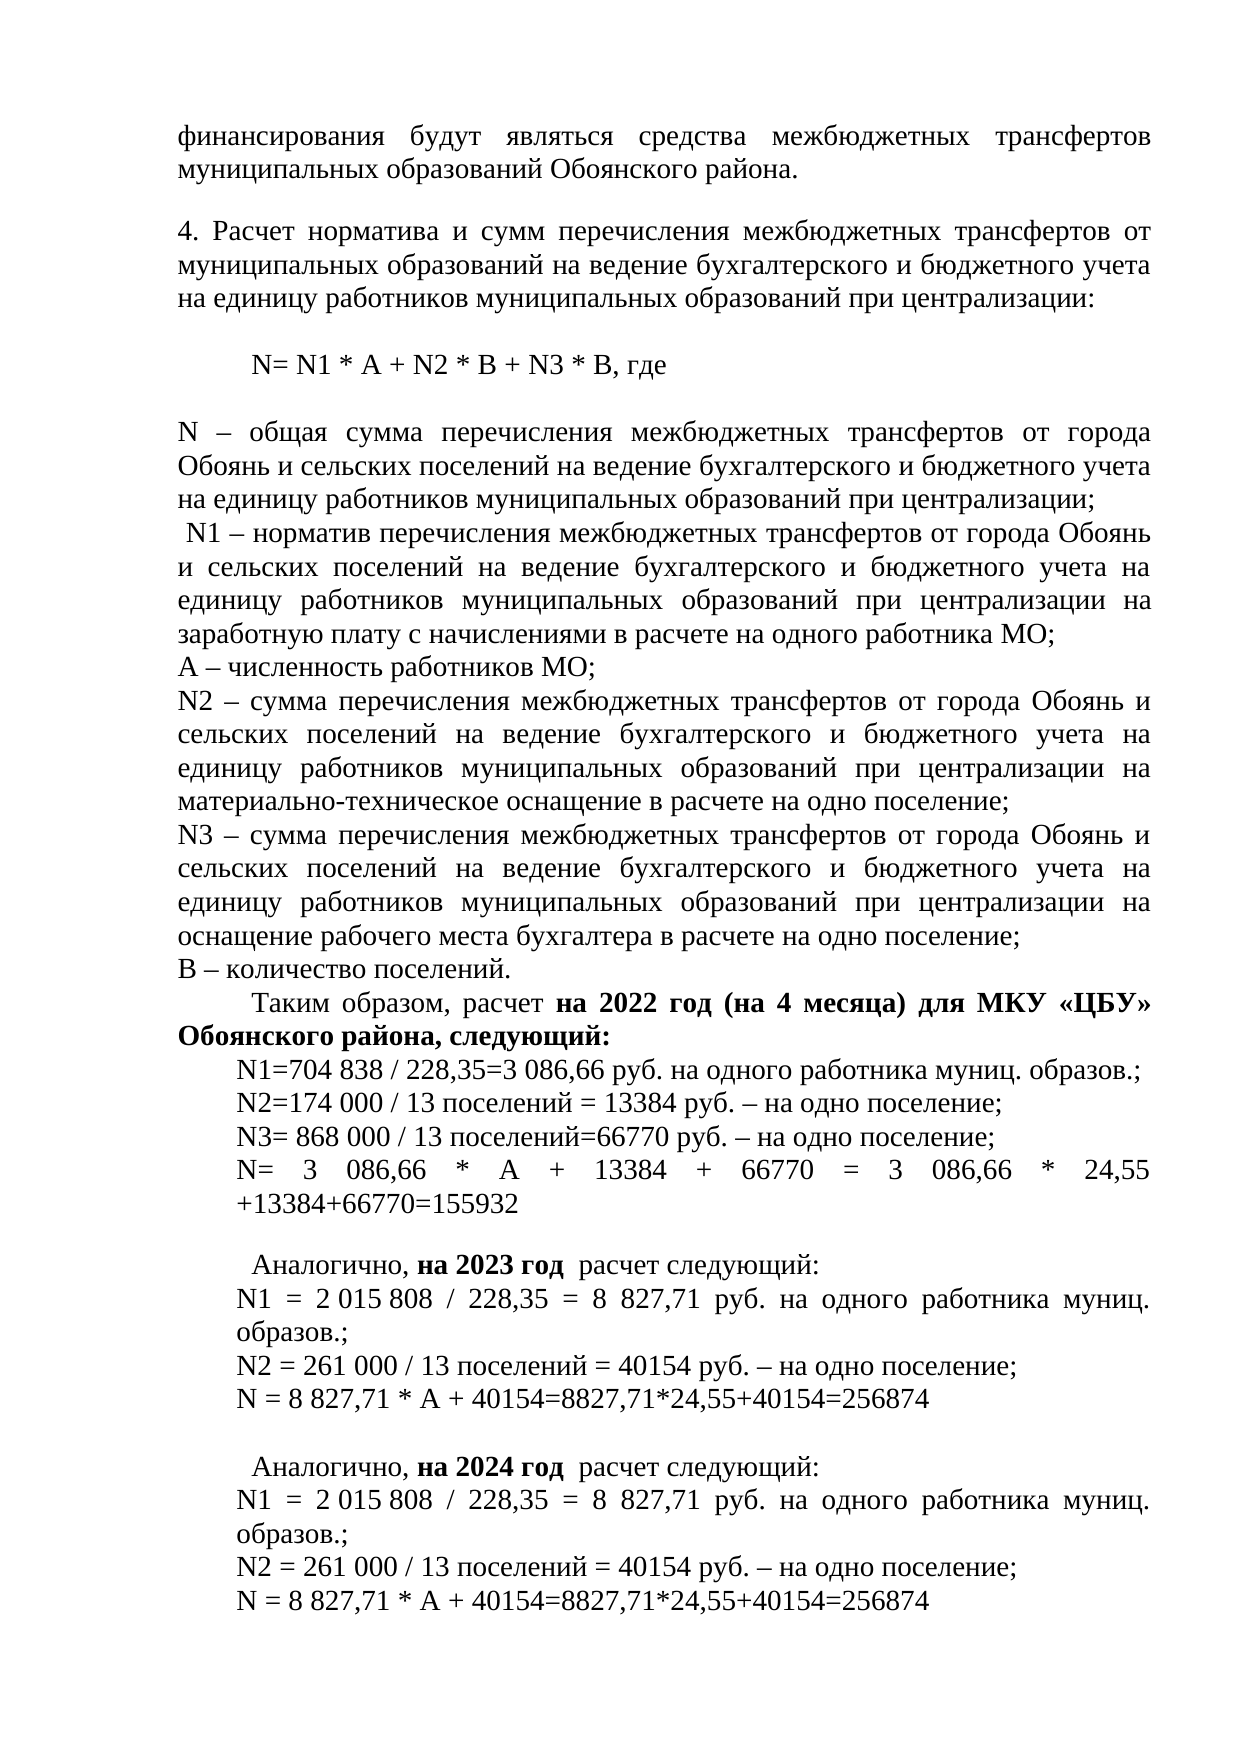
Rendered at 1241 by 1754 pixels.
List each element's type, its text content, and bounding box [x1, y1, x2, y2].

text N2 = 261 000 / 13 поселений = 40154 руб. – на одно поселение; [236, 1549, 1152, 1583]
text N= 3 086,66 * А + 13384 + 66770 = 3 086,66 * 24,55 +13384+66770=155932 [236, 1152, 1152, 1219]
text А – численность работников МО; [177, 649, 1152, 683]
text N3= 868 000 / 13 поселений=66770 руб. – на одно поселение; [236, 1119, 1152, 1152]
text N1 – норматив перечисления межбюджетных трансфертов от города Обоянь и сельских поселений на ведение бухгалтерского и бюджетного учета на единицу работников муниципальных образований при централизации на заработную плату с начислениями в расчете на одного работника МО; [177, 515, 1152, 649]
text N = 8 827,71 * А + 40154=8827,71*24,55+40154=256874 [236, 1382, 1152, 1415]
text N2 – сумма перечисления межбюджетных трансфертов от города Обоянь и сельских поселений на ведение бухгалтерского и бюджетного учета на единицу работников муниципальных образований при централизации на материально-техническое оснащение в расчете на одно поселение; [177, 683, 1152, 817]
text Аналогично, на 2024 год расчет следующий: [177, 1449, 1152, 1482]
text N= N1 * А + N2 * В + N3 * В, где [251, 347, 1152, 381]
text N1=704 838 / 228,35=3 086,66 руб. на одного работника муниц. образов.; [236, 1052, 1152, 1085]
text N1 = 2 015 808 / 228,35 = 8 827,71 руб. на одного работника муниц. образов.; [236, 1482, 1152, 1549]
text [177, 118, 1152, 185]
text Таким образом, расчет на 2022 год (на 4 месяца) для МКУ «ЦБУ» Обоянского района, следующий: [177, 985, 1152, 1052]
text N – общая сумма перечисления межбюджетных трансфертов от города Обоянь и сельских поселений на ведение бухгалтерского и бюджетного учета на единицу работников муниципальных образований при централизации; [177, 414, 1152, 515]
text В – количество поселений. [177, 951, 1152, 985]
text N2=174 000 / 13 поселений = 13384 руб. – на одно поселение; [236, 1085, 1152, 1119]
text N1 = 2 015 808 / 228,35 = 8 827,71 руб. на одного работника муниц. образов.; [236, 1281, 1152, 1348]
text 4. Расчет норматива и сумм перечисления межбюджетных трансфертов от муниципальных образований на ведение бухгалтерского и бюджетного учета на единицу работников муниципальных образований при централизации: [177, 213, 1152, 314]
text N = 8 827,71 * А + 40154=8827,71*24,55+40154=256874 [236, 1583, 1152, 1616]
text N2 = 261 000 / 13 поселений = 40154 руб. – на одно поселение; [236, 1348, 1152, 1382]
text Аналогично, на 2023 год расчет следующий: [177, 1247, 1152, 1281]
text N3 – сумма перечисления межбюджетных трансфертов от города Обоянь и сельских поселений на ведение бухгалтерского и бюджетного учета на единицу работников муниципальных образований при централизации на оснащение рабочего места бухгалтера в расчете на одно поселение; [177, 817, 1152, 951]
